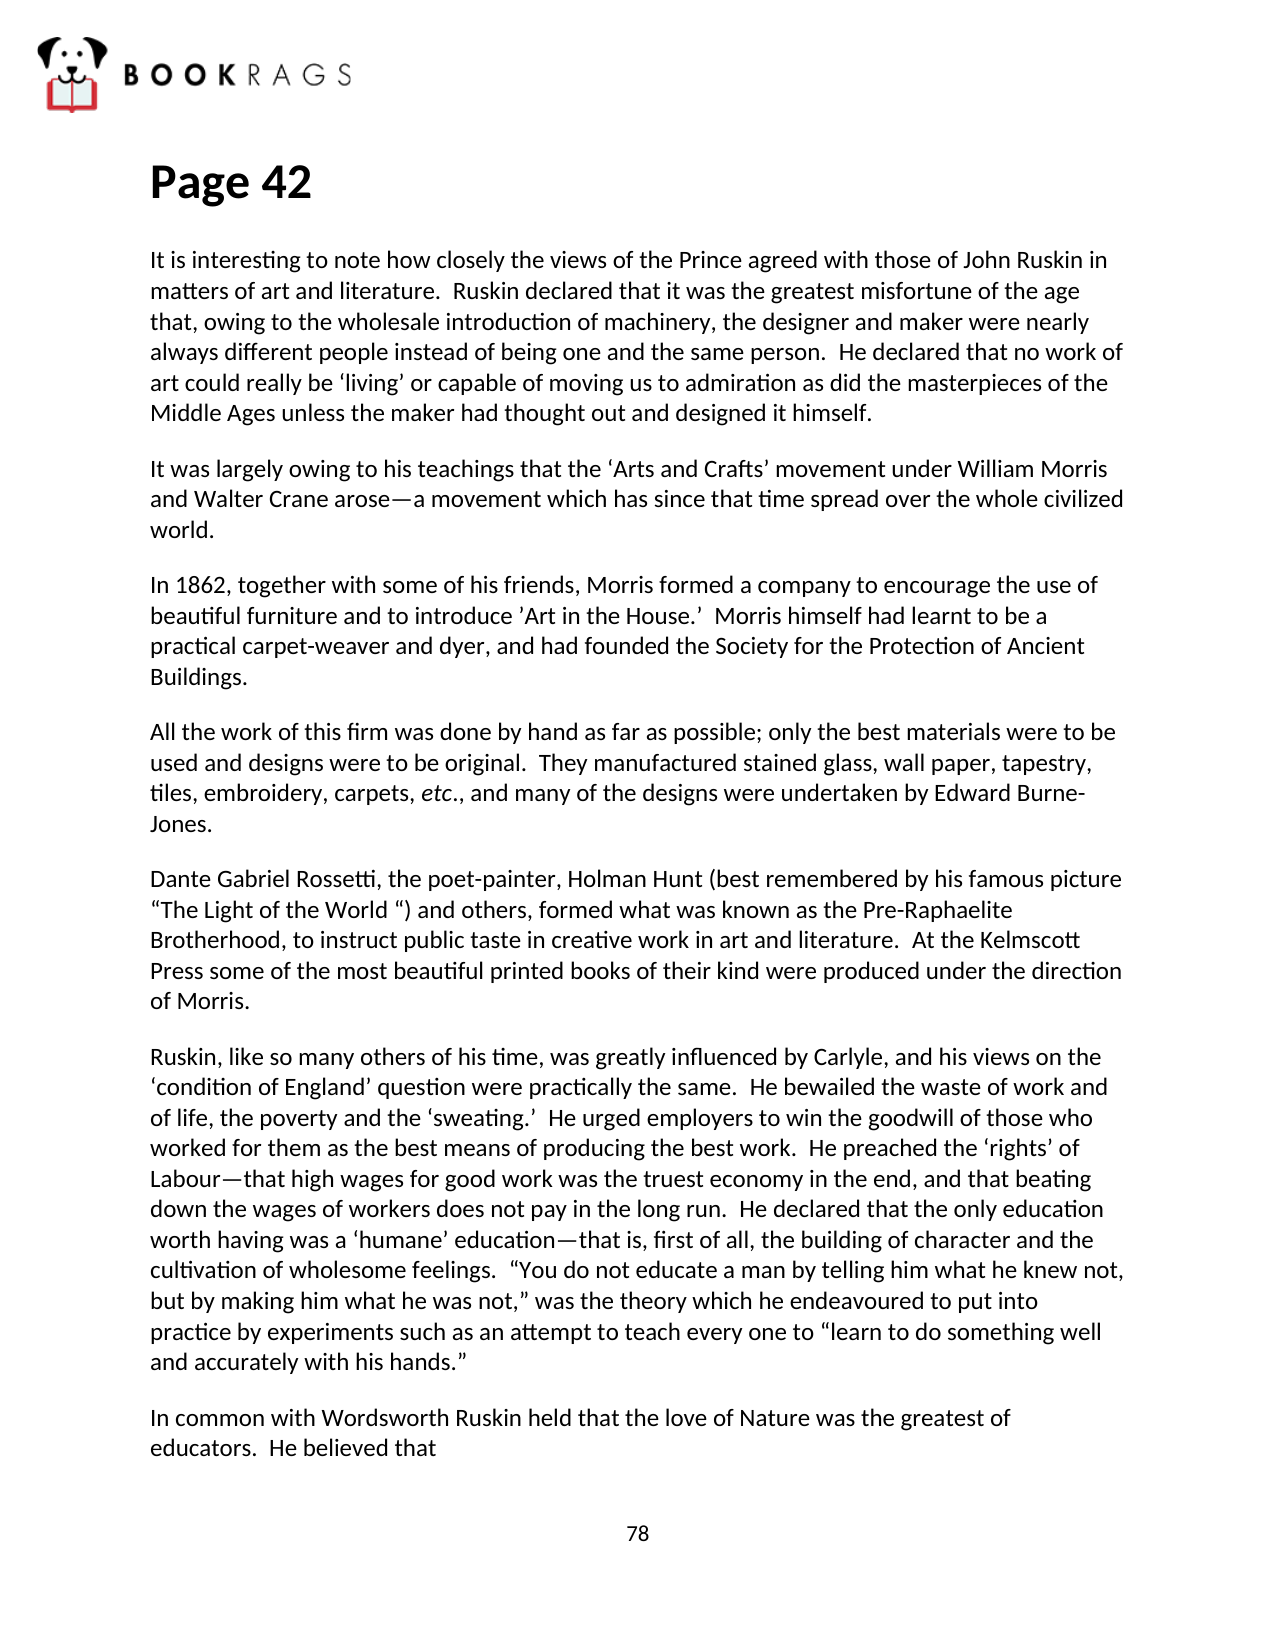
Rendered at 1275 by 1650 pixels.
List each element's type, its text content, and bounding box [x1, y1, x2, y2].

text In common with Wordsworth Ruskin held that the love of Nature was the greatest of educators. He believed that [150, 1402, 1125, 1463]
picture [37, 37, 351, 113]
text It is interesting to note how closely the views of the Prince agreed with those of John Ruskin in matters of art and literature. Ruskin declared that it was the greatest misfortune of the age that, owing to the wholesale introduction of machinery, the designer and maker were nearly always different people instead of being one and the same person. He declared that no work of art could really be ‘living’ or capable of moving us to admiration as did the masterpieces of the Middle Ages unless the maker had thought out and designed it himself. [150, 244, 1125, 428]
text In 1862, together with some of his friends, Morris formed a company to encourage the use of beautiful furniture and to introduce ’Art in the House.’ Morris himself had learnt to be a practical carpet-weaver and dyer, and had founded the Society for the Protection of Ancient Buildings. [150, 569, 1125, 691]
text Ruskin, like so many others of his time, was greatly influenced by Carlyle, and his views on the ‘condition of England’ question were practically the same. He bewailed the waste of work and of life, the poverty and the ‘sweating.’ He urged employers to win the goodwill of those who worked for them as the best means of producing the best work. He preached the ‘rights’ of Labour—­that high wages for good work was the truest economy in the end, and that beating down the wages of workers does not pay in the long run. He declared that the only education worth having was a ‘humane’ education—­that is, first of all, the building of character and the cultivation of wholesome feelings. “You do not educate a man by telling him what he knew not, but by making him what he was not,” was the theory which he endeavoured to put into practice by experiments such as an attempt to teach every one to “learn to do something well and accurately with his hands.” [150, 1041, 1125, 1377]
text All the work of this firm was done by hand as far as possible; only the best materials were to be used and designs were to be original. They manufactured stained glass, wall paper, tapestry, tiles, embroidery, carpets, etc., and many of the designs were undertaken by Edward Burne-Jones. [150, 716, 1125, 838]
text Page 42 [150, 150, 1125, 211]
text Dante Gabriel Rossetti, the poet-painter, Holman Hunt (best remembered by his famous picture “The Light of the World “) and others, formed what was known as the Pre-Raphaelite Brotherhood, to instruct public taste in creative work in art and literature. At the Kelmscott Press some of the most beautiful printed books of their kind were produced under the direction of Morris. [150, 863, 1125, 1016]
text It was largely owing to his teachings that the ‘Arts and Crafts’ movement under William Morris and Walter Crane arose—­a movement which has since that time spread over the whole civilized world. [150, 453, 1125, 544]
